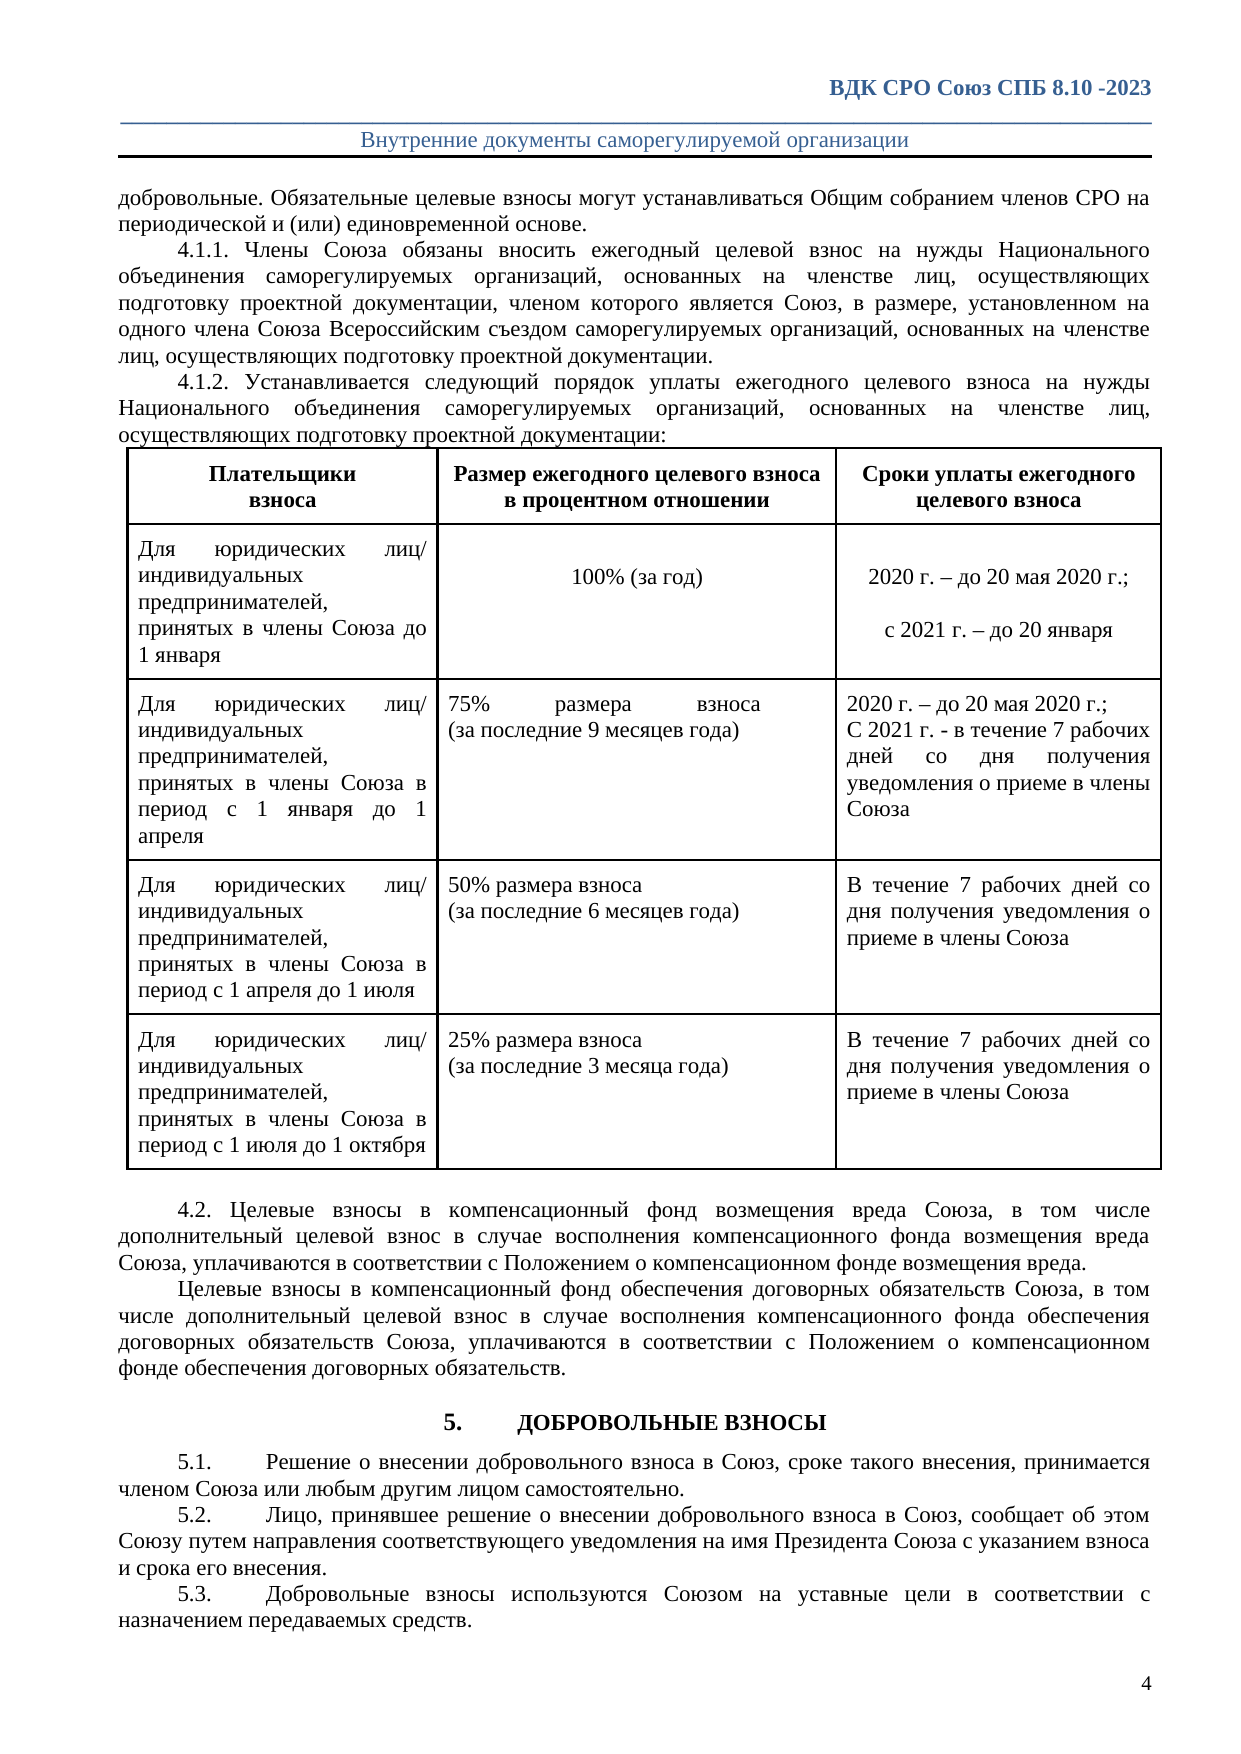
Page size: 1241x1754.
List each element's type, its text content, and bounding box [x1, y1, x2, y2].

table_cell 100% (за год) [439, 525, 835, 677]
table_cell 2020 г. – до 20 мая 2020 г.; С 2021 г. - в течение 7 рабочих дней со дня получения уведомления о приеме в члены Союза [837, 680, 1160, 858]
table_cell 75% размера взноса (за последние 9 месяцев года) [439, 680, 835, 858]
table_cell Для юридических лиц/ индивидуальных предпринимателей, принятых в члены Союза в период с 1 января до 1 апреля [129, 680, 436, 858]
table_header Размер ежегодного целевого взноса в процентном отношении [439, 449, 835, 523]
table_cell 25% размера взноса (за последние 3 месяца года) [439, 1015, 835, 1168]
table_cell Для юридических лиц/ индивидуальных предпринимателей, принятых в члены Союза в период с 1 апреля до 1 июля [129, 861, 436, 1013]
table_cell Для юридических лиц/ индивидуальных предпринимателей, принятых в члены Союза в период с 1 июля до 1 октября [129, 1015, 436, 1168]
list Целевые взносы в компенсационный фонд обеспечения договорных обязательств Союза, в том числе дополнительный целевой взнос в случае восполнения компенсационного фонда обеспечения договорных обязательств Союза, уплачиваются в соответствии с Положением о компенсационном фонде обеспечения договорных обязательств. [118, 1275, 1152, 1381]
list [118, 183, 1152, 236]
list Лицо, принявшее решение о внесении добровольного взноса в Союз, сообщает об этом Союзу путем направления соответствующего уведомления на имя Президента Союза с указанием взноса и срока его внесения. [118, 1501, 1152, 1580]
list 4.1.2. Устанавливается следующий порядок уплаты ежегодного целевого взноса на нужды Национального объединения саморегулируемых организаций, основанных на членстве лиц, осуществляющих подготовку проектной документации: [118, 368, 1152, 447]
table_cell В течение 7 рабочих дней со дня получения уведомления о приеме в члены Союза [837, 1015, 1160, 1168]
table_cell Для юридических лиц/ индивидуальных предпринимателей, принятых в члены Союза до 1 января [129, 525, 436, 677]
list Решение о внесении добровольного взноса в Союз, сроке такого внесения, принимается членом Союза или любым другим лицом самостоятельно. [118, 1448, 1152, 1501]
table_header Плательщики взноса [129, 449, 436, 523]
list ДОБРОВОЛЬНЫЕ ВЗНОСЫ [118, 1407, 1152, 1436]
list 4.2. Целевые взносы в компенсационный фонд возмещения вреда Союза, в том числе дополнительный целевой взнос в случае восполнения компенсационного фонда возмещения вреда Союза, уплачиваются в соответствии с Положением о компенсационном фонде возмещения вреда. [118, 1196, 1152, 1275]
list Добровольные взносы используются Союзом на уставные цели в соответствии с назначением передаваемых средств. [118, 1580, 1152, 1633]
table_header Сроки уплаты ежегодного целевого взноса [837, 449, 1160, 523]
table_cell 50% размера взноса (за последние 6 месяцев года) [439, 861, 835, 1013]
table_cell 2020 г. – до 20 мая 2020 г.; с 2021 г. – до 20 января [837, 525, 1160, 677]
table_cell В течение 7 рабочих дней со дня получения уведомления о приеме в члены Союза [837, 861, 1160, 1013]
list 4.1.1. Члены Союза обязаны вносить ежегодный целевой взнос на нужды Национального объединения саморегулируемых организаций, основанных на членстве лиц, осуществляющих подготовку проектной документации, членом которого является Союз, в размере, установленном на одного члена Союза Всероссийским съездом саморегулируемых организаций, основанных на членстве лиц, осуществляющих подготовку проектной документации. [118, 236, 1152, 368]
